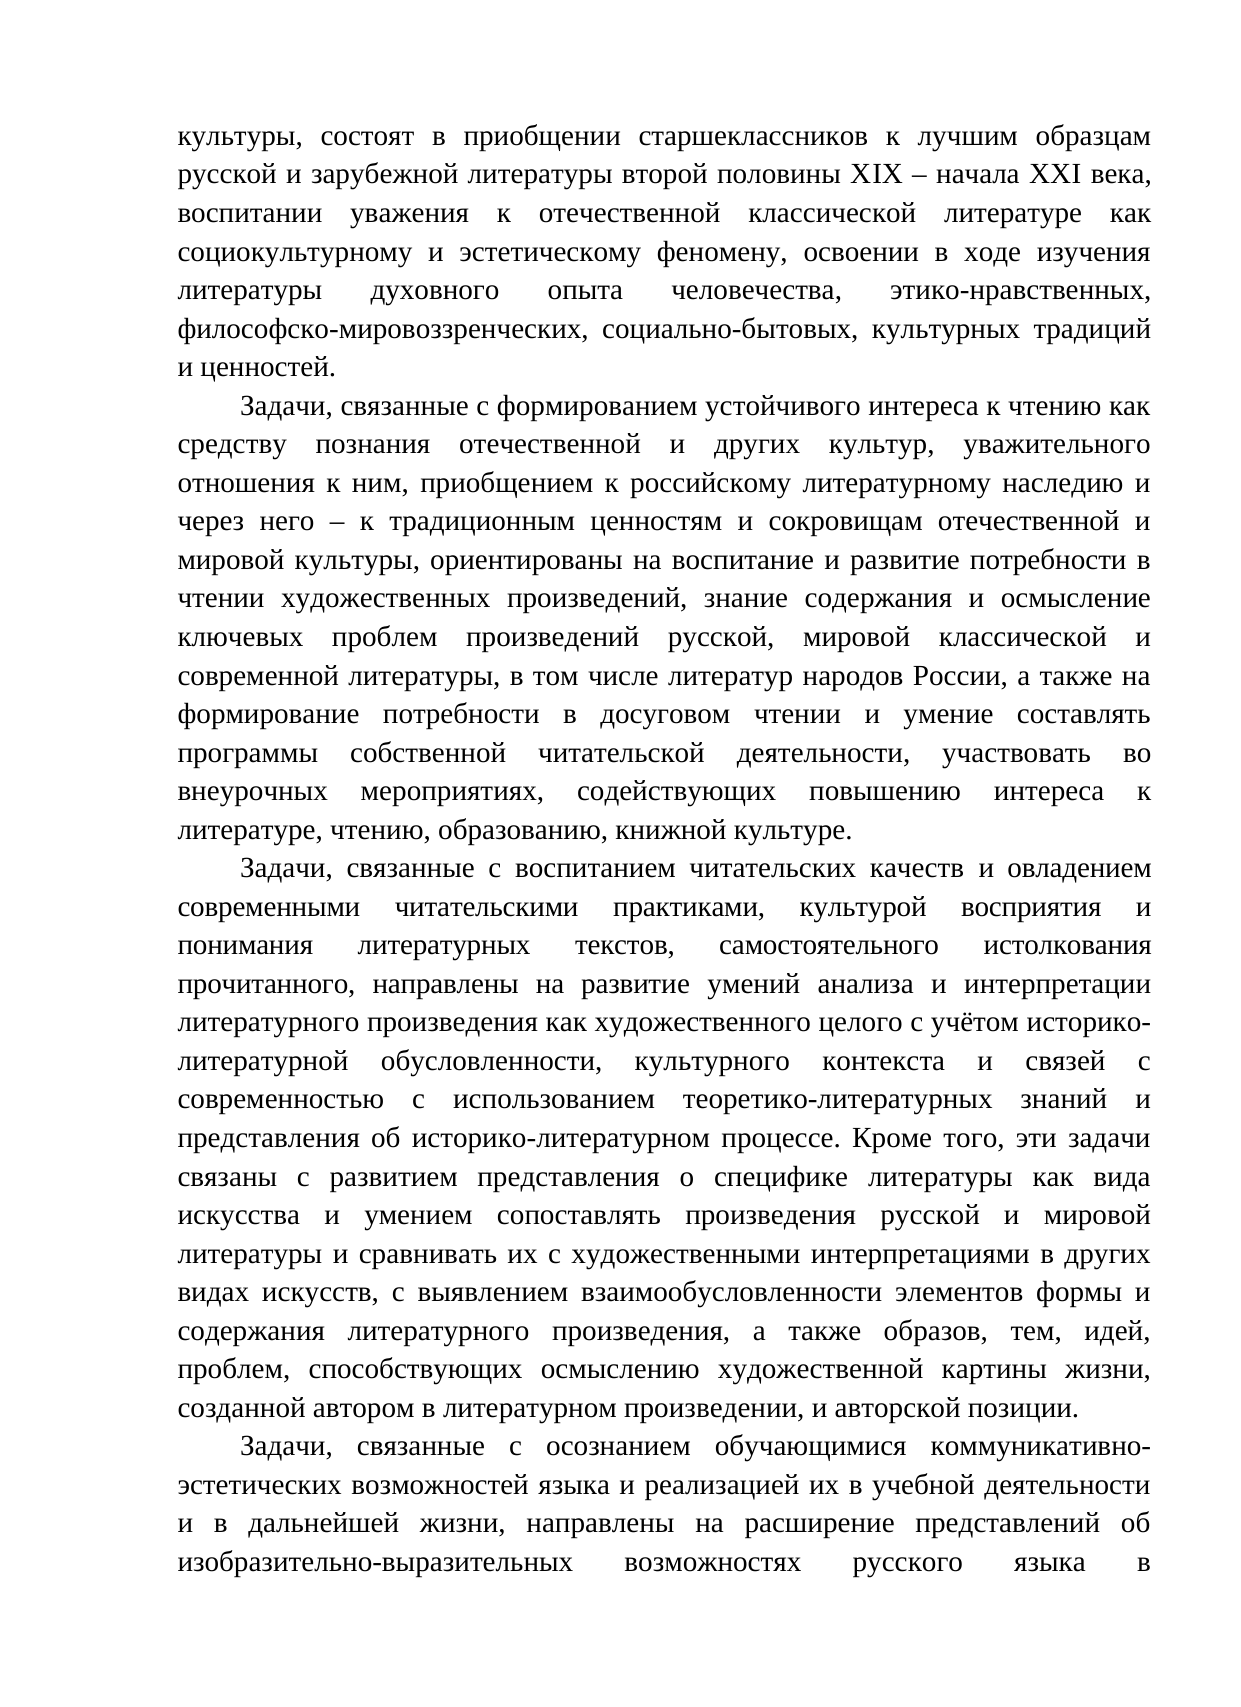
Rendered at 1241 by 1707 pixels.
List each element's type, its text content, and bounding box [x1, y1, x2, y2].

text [177, 118, 1152, 383]
text Задачи, связанные с формированием устойчивого интереса к чтению как средству познания отечественной и других культур, уважительного отношения к ним, приобщением к российскому литературному наследию и через него – к традиционным ценностям и сокровищам отечественной и мировой культуры, ориентированы на воспитание и развитие потребности в чтении художественных произведений, знание содержания и осмысление ключевых проблем произведений русской, мировой классической и современной литературы, в том числе литератур народов России, а также на формирование потребности в досуговом чтении и умение составлять программы собственной читательской деятельности, участвовать во внеурочных мероприятиях, содействующих повышению интереса к литературе, чтению, образованию, книжной культуре. [177, 388, 1152, 845]
text Задачи, связанные с воспитанием читательских качеств и овладением современными читательскими практиками, культурой восприятия и понимания литературных текстов, самостоятельного истолкования прочитанного, направлены на развитие умений анализа и интерпретации литературного произведения как художественного целого с учётом историко-литературной обусловленности, культурного контекста и связей с современностью с использованием теоретико-литературных знаний и представления об историко-литературном процессе. Кроме того, эти задачи связаны с развитием представления о специфике литературы как вида искусства и умением сопоставлять произведения русской и мировой литературы и сравнивать их с художественными интерпретациями в других видах искусств, с выявлением взаимообусловленности элементов формы и содержания литературного произведения, а также образов, тем, идей, проблем, способствующих осмыслению художественной картины жизни, созданной автором в литературном произведении, и авторской позиции. [177, 850, 1152, 1423]
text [177, 1428, 1152, 1578]
